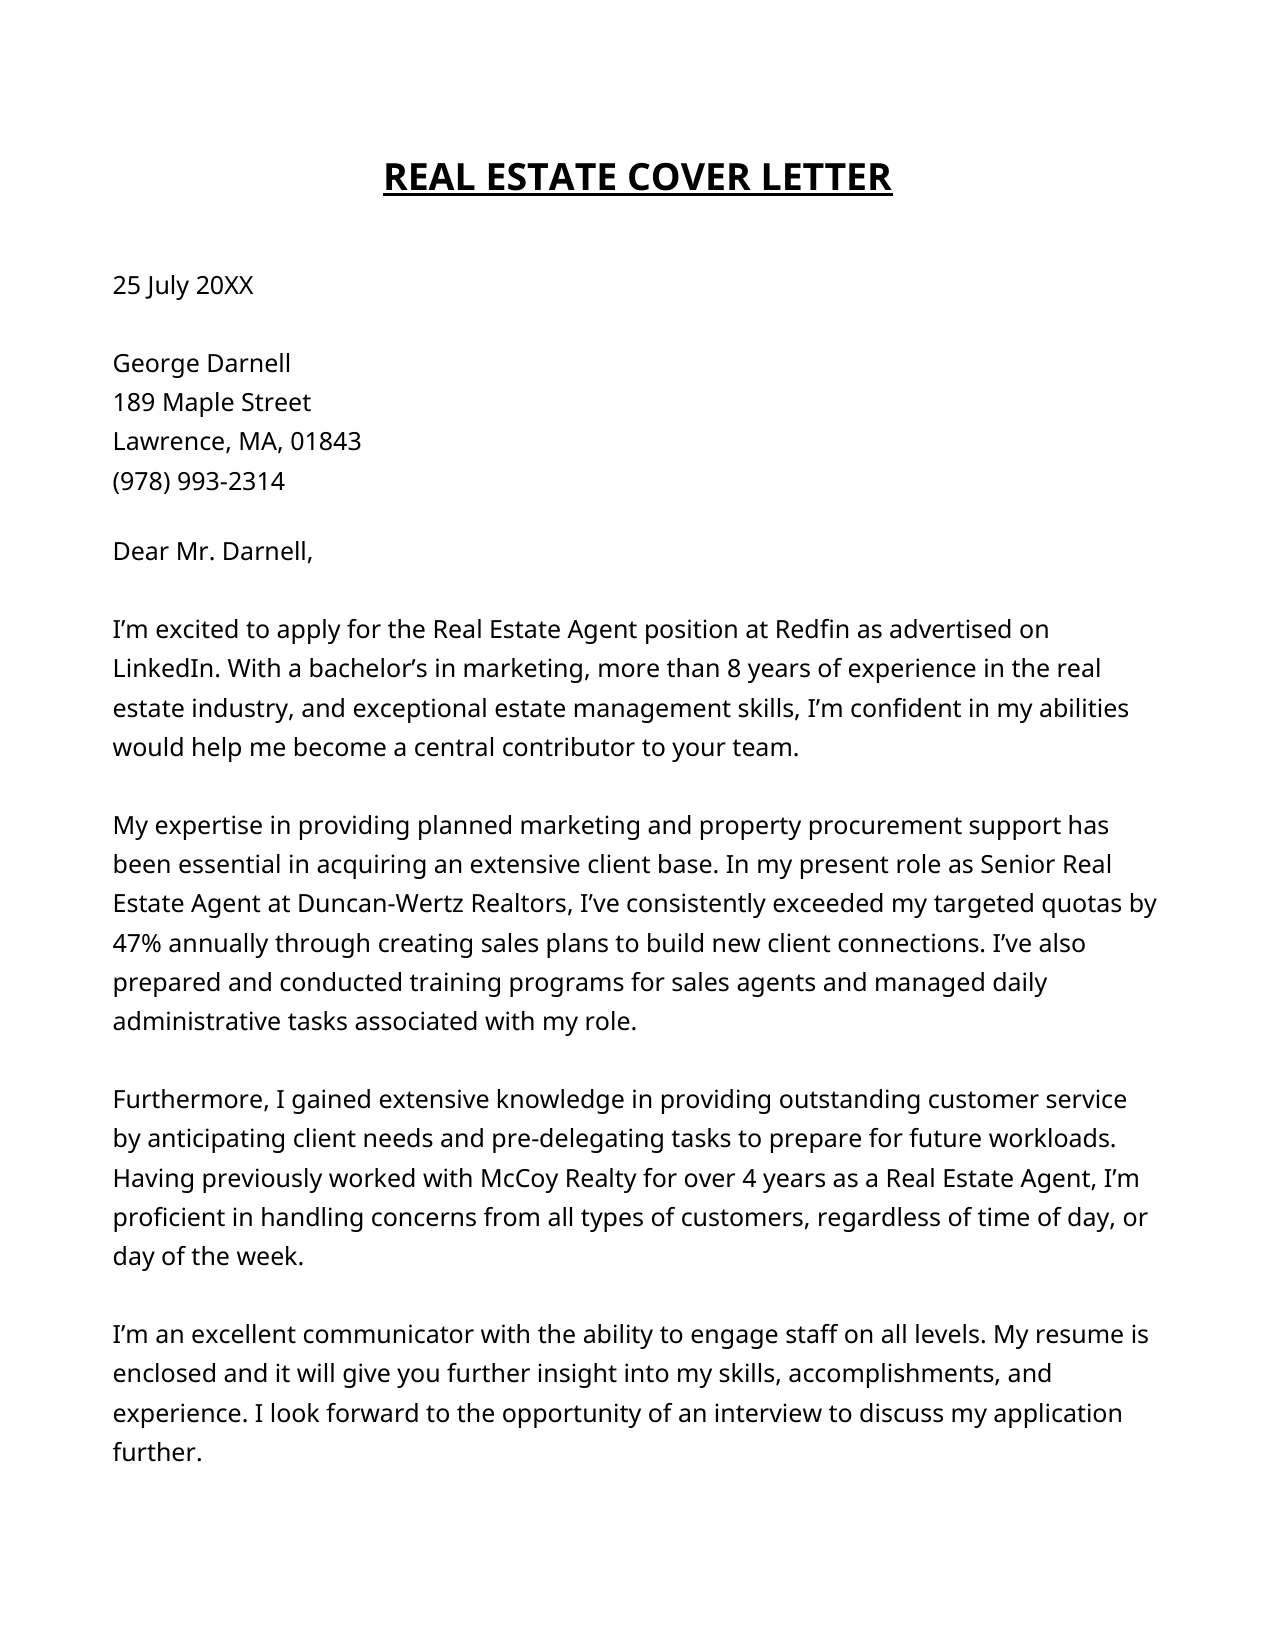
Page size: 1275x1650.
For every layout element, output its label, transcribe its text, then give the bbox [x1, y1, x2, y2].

text Furthermore, I gained extensive knowledge in providing outstanding customer service by anticipating client needs and pre-delegating tasks to prepare for future workloads. Having previously worked with McCoy Realty for over 4 years as a Real Estate Agent, I’m proficient in handling concerns from all types of customers, regardless of time of day, or day of the week. [112, 1082, 1162, 1273]
text I’m an excellent communicator with the ability to engage staff on all levels. My resume is enclosed and it will give you further insight into my skills, accomplishments, and experience. I look forward to the opportunity of an interview to discuss my application further. [112, 1317, 1162, 1468]
text Dear Mr. Darnell, [112, 533, 1162, 568]
text REAL ESTATE COVER LETTER [112, 150, 1162, 201]
text I’m excited to apply for the Real Estate Agent position at Redfin as advertised on LinkedIn. With a bachelor’s in marketing, more than 8 years of experience in the real estate industry, and exceptional estate management skills, I’m confident in my abilities would help me become a central contributor to your team. [112, 612, 1162, 763]
text George Darnell 189 Maple Street Lawrence, MA, 01843 (978) 993-2314 [112, 346, 1162, 529]
text 25 July 20XX [112, 267, 1162, 301]
text My expertise in providing planned marketing and property procurement support has been essential in acquiring an extensive client base. In my present role as Senior Real Estate Agent at Duncan-Wertz Realtors, I’ve consistently exceeded my targeted quotas by 47% annually through creating sales plans to build new client connections. I’ve also prepared and conducted training programs for sales agents and managed daily administrative tasks associated with my role. [112, 808, 1162, 1038]
